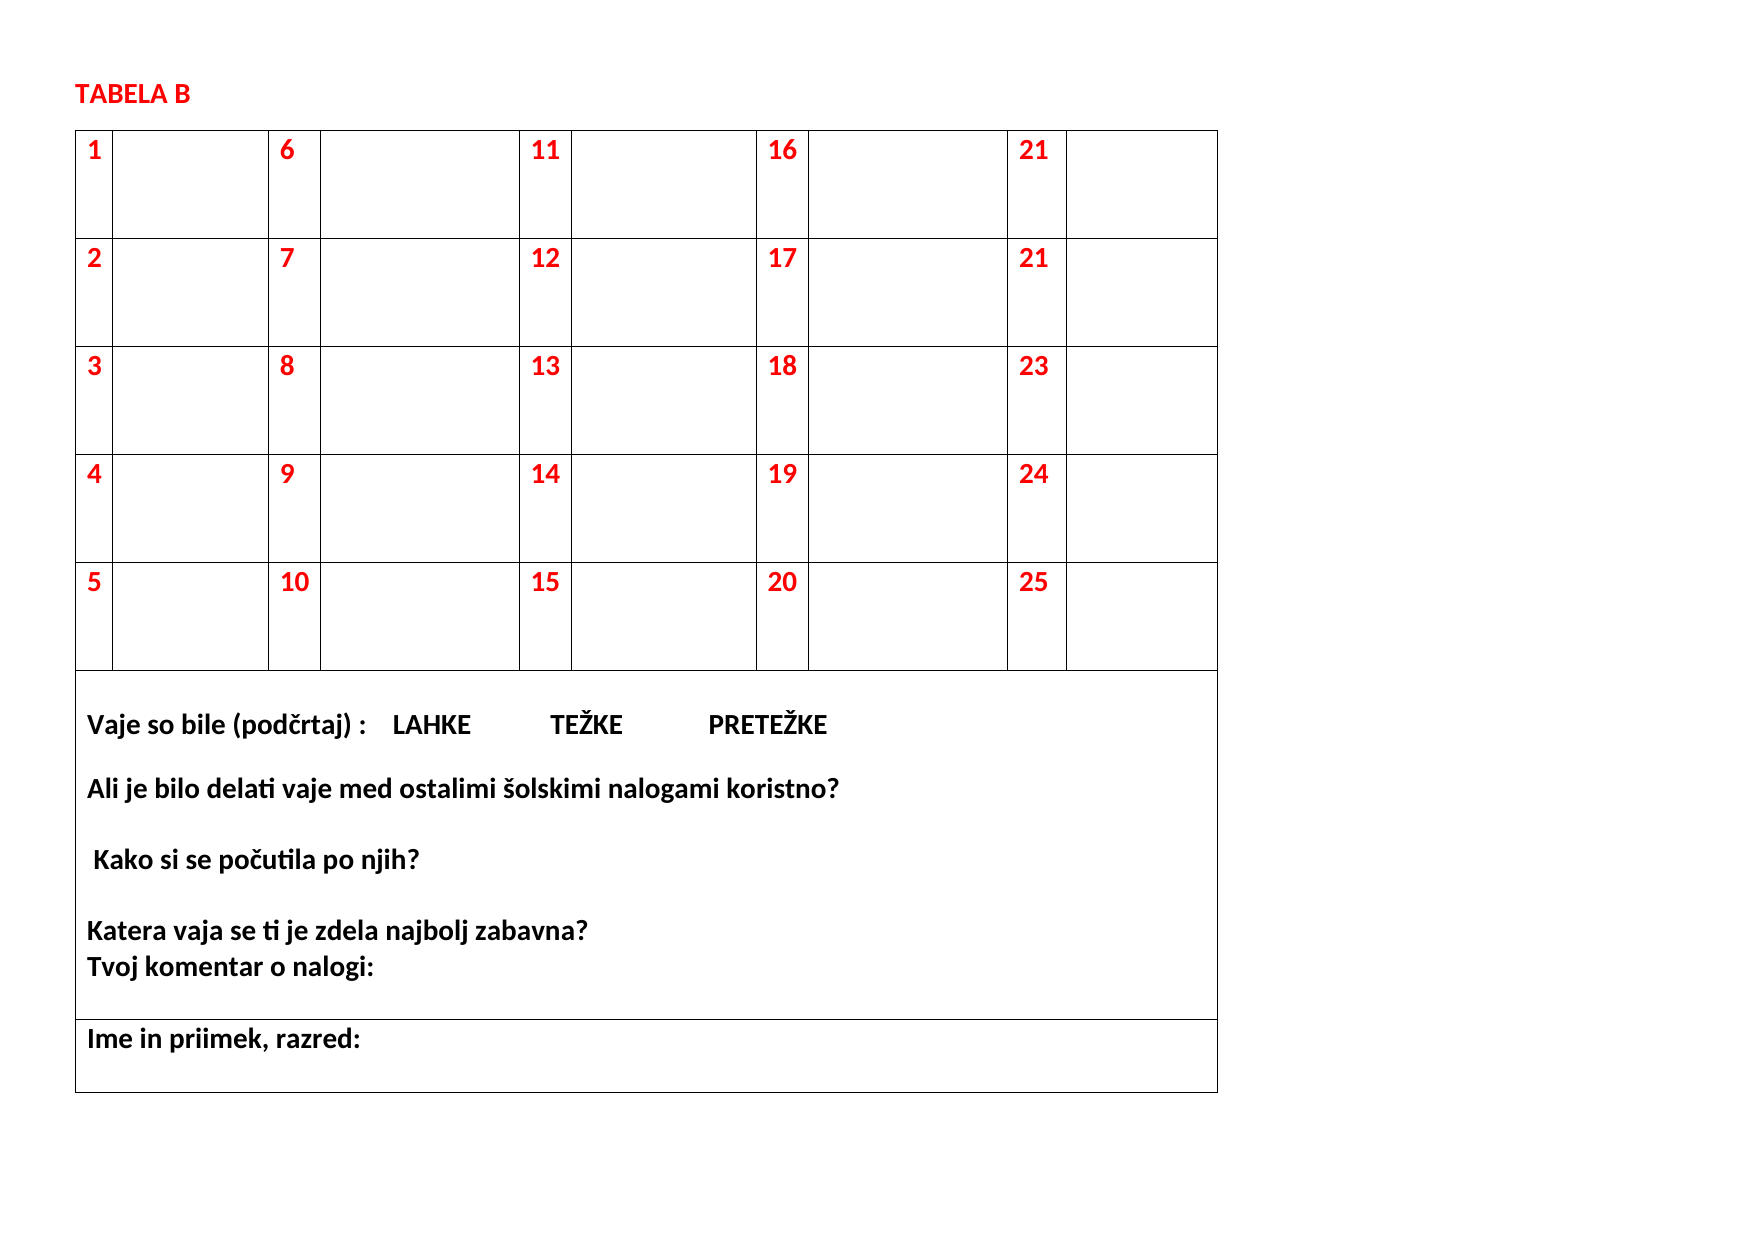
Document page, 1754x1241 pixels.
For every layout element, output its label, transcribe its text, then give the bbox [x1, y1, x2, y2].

table_header [113, 131, 268, 238]
table_cell 2 [76, 239, 112, 346]
table_cell 5 [76, 563, 112, 670]
table_cell 23 [1008, 347, 1066, 454]
table_cell 9 [269, 455, 320, 562]
table_cell [809, 239, 1007, 346]
table_cell [321, 347, 519, 454]
table_cell [1067, 347, 1217, 454]
table_cell [113, 563, 268, 670]
table_cell [572, 239, 756, 346]
table_cell 13 [520, 347, 571, 454]
table_cell [809, 563, 1007, 670]
table_cell 21 [1008, 239, 1066, 346]
text TABELA B [75, 75, 1679, 111]
table_cell [1067, 239, 1217, 346]
table_cell 14 [520, 455, 571, 562]
table_header 16 [757, 131, 808, 238]
table_cell [809, 455, 1007, 562]
table_header 6 [269, 131, 320, 238]
table_cell [1067, 455, 1217, 562]
table_header [572, 131, 756, 238]
table_cell 25 [1008, 563, 1066, 670]
table_cell 24 [1008, 455, 1066, 562]
table_cell [572, 455, 756, 562]
table_header [321, 131, 519, 238]
table_cell [321, 563, 519, 670]
table_cell [113, 239, 268, 346]
table_header [809, 131, 1007, 238]
table_cell 12 [520, 239, 571, 346]
table_cell 7 [269, 239, 320, 346]
table_cell 4 [76, 455, 112, 562]
table_cell 15 [520, 563, 571, 670]
table_cell 10 [269, 563, 320, 670]
table_cell [1067, 563, 1217, 670]
table_cell 17 [757, 239, 808, 346]
table_header 1 [76, 131, 112, 238]
table_cell 18 [757, 347, 808, 454]
table_cell [113, 455, 268, 562]
table_cell [321, 239, 519, 346]
table_cell [809, 347, 1007, 454]
table_header [1067, 131, 1217, 238]
table_cell 19 [757, 455, 808, 562]
table_header 11 [520, 131, 571, 238]
table_cell [321, 455, 519, 562]
table_header 21 [1008, 131, 1066, 238]
table_cell [572, 563, 756, 670]
table_cell 20 [757, 563, 808, 670]
table_cell Ime in priimek, razred: [76, 1020, 1217, 1092]
table_cell 3 [76, 347, 112, 454]
table_cell Vaje so bile (podčrtaj) : LAHKE TEŽKE PRETEŽKE Ali je bilo delati vaje med ostalimi šolskimi nalogami koristno? Kako si se počutila po njih? Katera vaja se ti je zdela najbolj zabavna? Tvoj komentar o nalogi: [76, 671, 1217, 1019]
table_cell [113, 347, 268, 454]
table_cell [572, 347, 756, 454]
table_cell 8 [269, 347, 320, 454]
